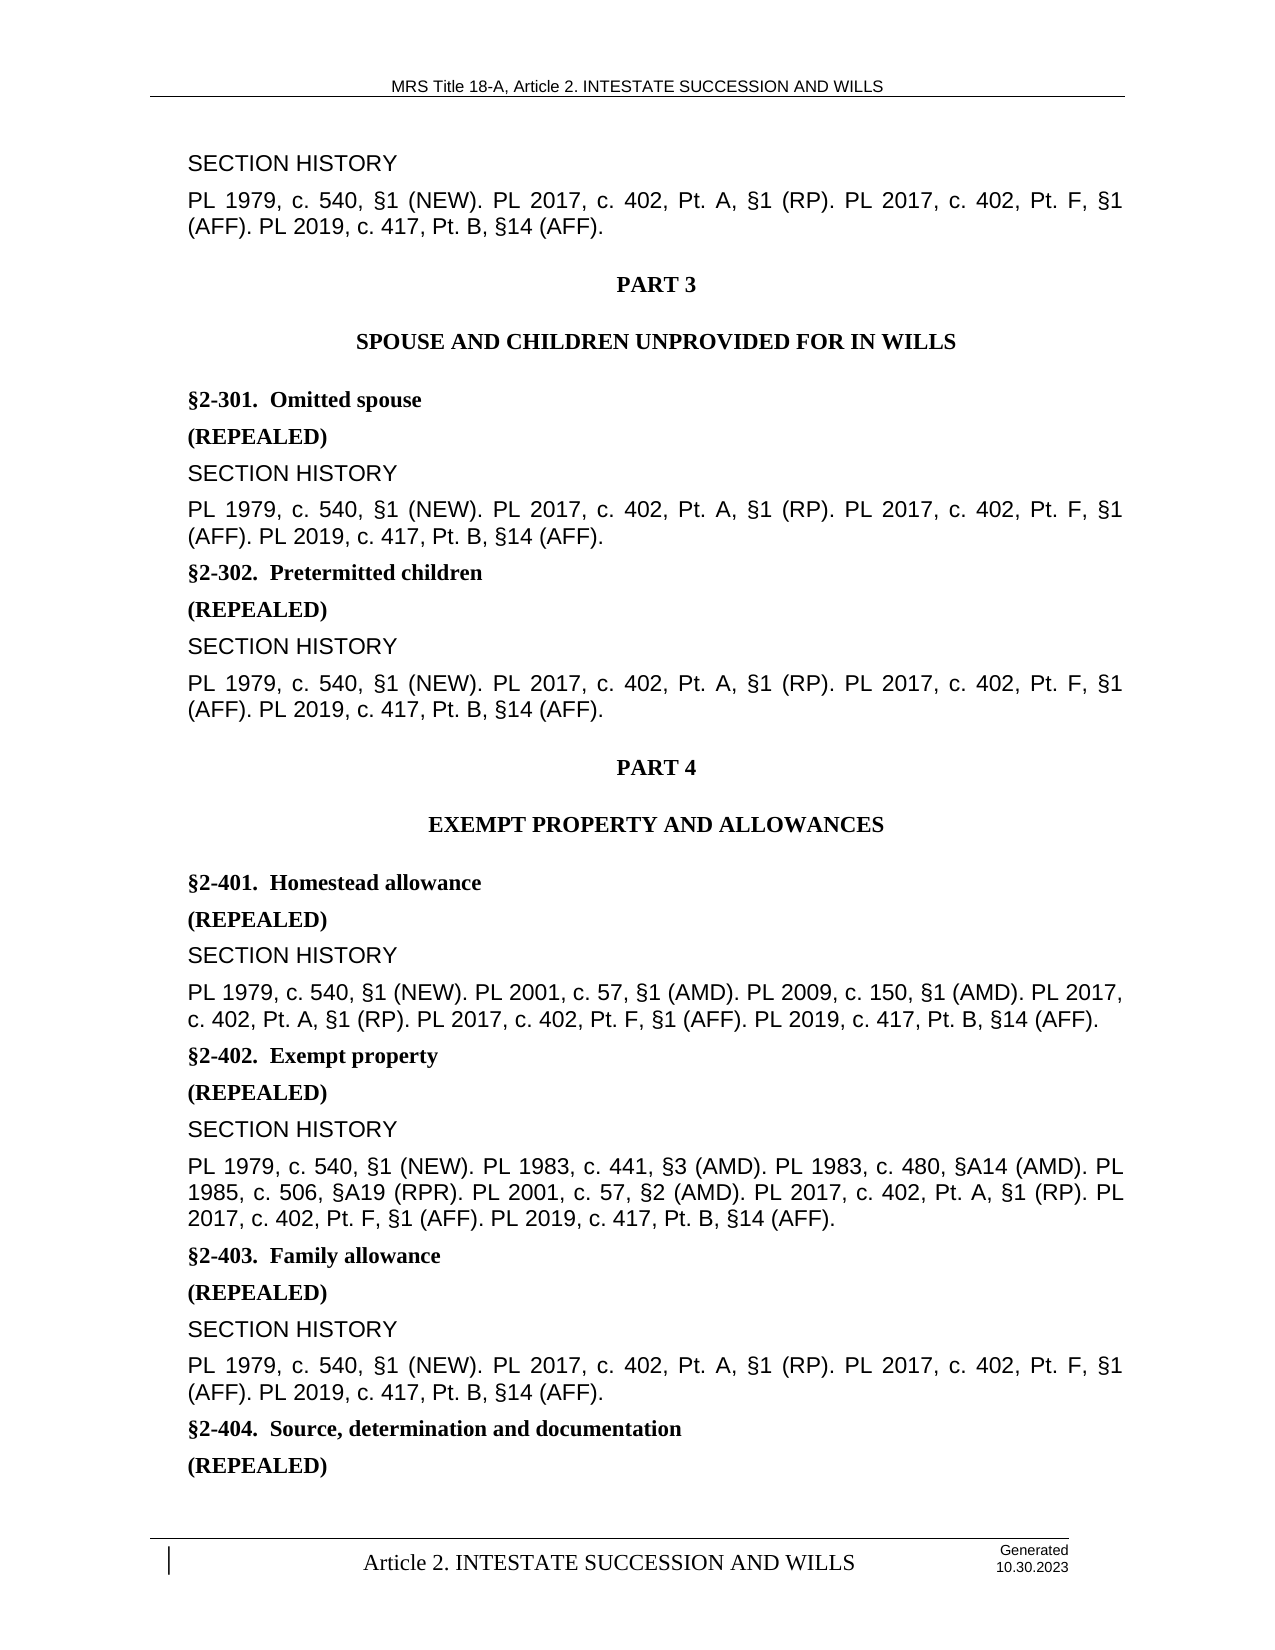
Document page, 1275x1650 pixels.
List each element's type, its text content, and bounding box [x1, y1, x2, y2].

text §2-302. Pretermitted children [187, 559, 1125, 586]
text §2-301. Omitted spouse [187, 386, 1125, 412]
text PL 1979, c. 540, §1 (NEW). PL 2001, c. 57, §1 (AMD). PL 2009, c. 150, §1 (AMD). PL 2017, c. 402, Pt. A, §1 (RP). PL 2017, c. 402, Pt. F, §1 (AFF). PL 2019, c. 417, Pt. B, §14 (AFF). [187, 979, 1125, 1032]
text PL 1979, c. 540, §1 (NEW). PL 1983, c. 441, §3 (AMD). PL 1983, c. 480, §A14 (AMD). PL 1985, c. 506, §A19 (RPR). PL 2001, c. 57, §2 (AMD). PL 2017, c. 402, Pt. A, §1 (RP). PL 2017, c. 402, Pt. F, §1 (AFF). PL 2019, c. 417, Pt. B, §14 (AFF). [187, 1153, 1125, 1232]
text (REPEALED) [187, 1079, 1125, 1105]
text SECTION HISTORY [187, 633, 1125, 659]
text PL 1979, c. 540, §1 (NEW). PL 2017, c. 402, Pt. A, §1 (RP). PL 2017, c. 402, Pt. F, §1 (AFF). PL 2019, c. 417, Pt. B, §14 (AFF). [187, 670, 1125, 722]
text (REPEALED) [187, 906, 1125, 932]
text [187, 187, 1125, 239]
text (REPEALED) [187, 1452, 1125, 1479]
text PL 1979, c. 540, §1 (NEW). PL 2017, c. 402, Pt. A, §1 (RP). PL 2017, c. 402, Pt. F, §1 (AFF). PL 2019, c. 417, Pt. B, §14 (AFF). [187, 496, 1125, 549]
text (REPEALED) [187, 423, 1125, 449]
text §2-402. Exempt property [187, 1042, 1125, 1069]
text SECTION HISTORY [187, 459, 1125, 486]
text SECTION HISTORY [187, 1316, 1125, 1342]
text SECTION HISTORY [187, 1116, 1125, 1142]
text §2-401. Homestead allowance [187, 869, 1125, 895]
text SPOUSE AND CHILDREN UNPROVIDED FOR IN WILLS [187, 328, 1125, 355]
text PL 1979, c. 540, §1 (NEW). PL 2017, c. 402, Pt. A, §1 (RP). PL 2017, c. 402, Pt. F, §1 (AFF). PL 2019, c. 417, Pt. B, §14 (AFF). [187, 1352, 1125, 1405]
text SECTION HISTORY [187, 942, 1125, 969]
text SECTION HISTORY [187, 150, 1125, 176]
text §2-404. Source, determination and documentation [187, 1416, 1125, 1442]
text PART 4 [187, 754, 1125, 780]
text §2-403. Family allowance [187, 1242, 1125, 1268]
text (REPEALED) [187, 1279, 1125, 1305]
text (REPEALED) [187, 596, 1125, 622]
text PART 3 [187, 271, 1125, 297]
text EXEMPT PROPERTY AND ALLOWANCES [187, 811, 1125, 838]
